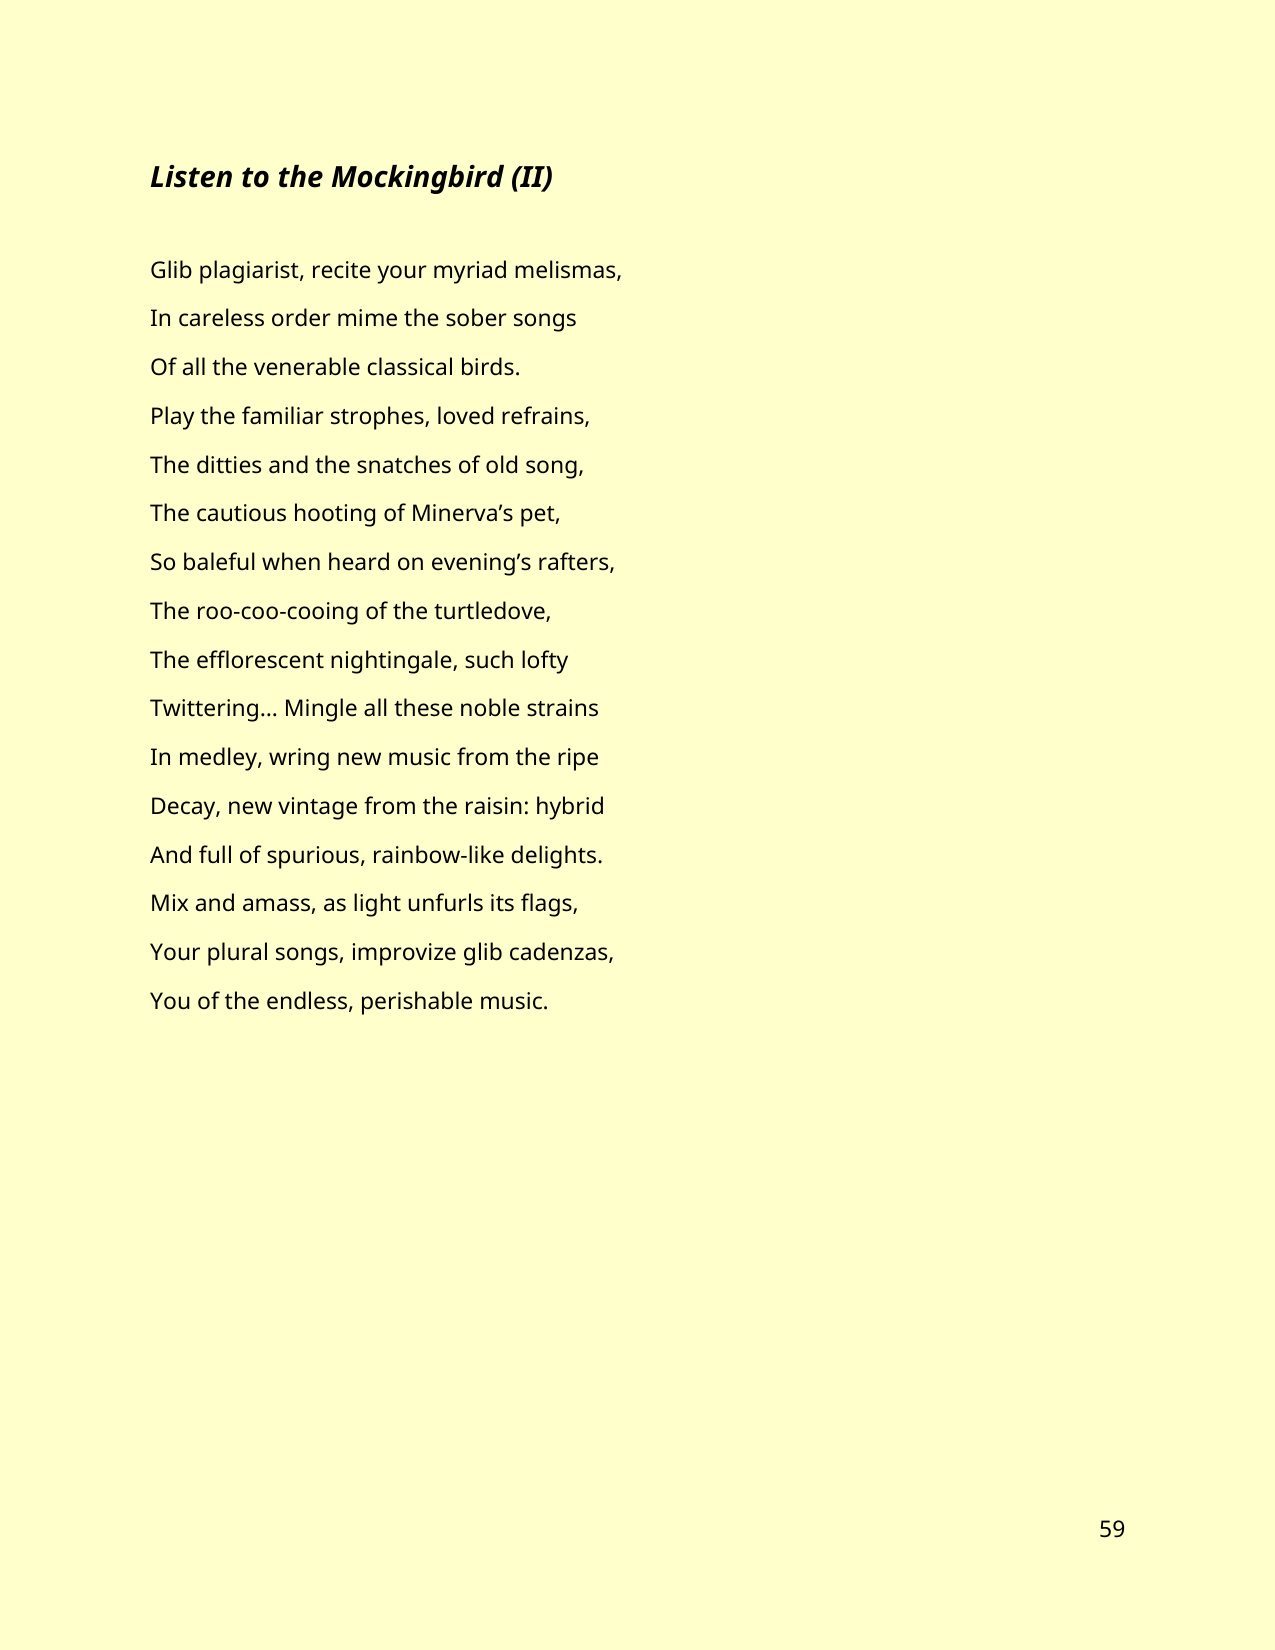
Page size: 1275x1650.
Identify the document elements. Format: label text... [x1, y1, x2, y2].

text So baleful when heard on evening’s rafters, [150, 546, 1275, 577]
text Your plural songs, improvize glib cadenzas, [150, 936, 1275, 967]
text In medley, wring new music from the ripe [150, 741, 1275, 772]
text In careless order mime the sober songs [150, 302, 1275, 333]
text Play the familiar strophes, loved refrains, [150, 400, 1275, 431]
text The cautious hooting of Minerva’s pet, [150, 497, 1275, 528]
text Mix and amass, as light unfurls its flags, [150, 887, 1275, 918]
text Listen to the Mockingbird (II) [150, 156, 1275, 196]
text Glib plagiarist, recite your myriad melismas, [150, 253, 1275, 285]
text Twittering… Mingle all these noble strains [150, 692, 1275, 723]
text You of the endless, perishable music. [150, 985, 1275, 1016]
text And full of spurious, rainbow-like delights. [150, 838, 1275, 870]
text The ditties and the snatches of old song, [150, 448, 1275, 480]
text The efflorescent nightingale, such lofty [150, 643, 1275, 675]
text Of all the venerable classical birds. [150, 351, 1275, 382]
text The roo-coo-cooing of the turtledove, [150, 595, 1275, 626]
text Decay, new vintage from the raisin: hybrid [150, 790, 1275, 821]
